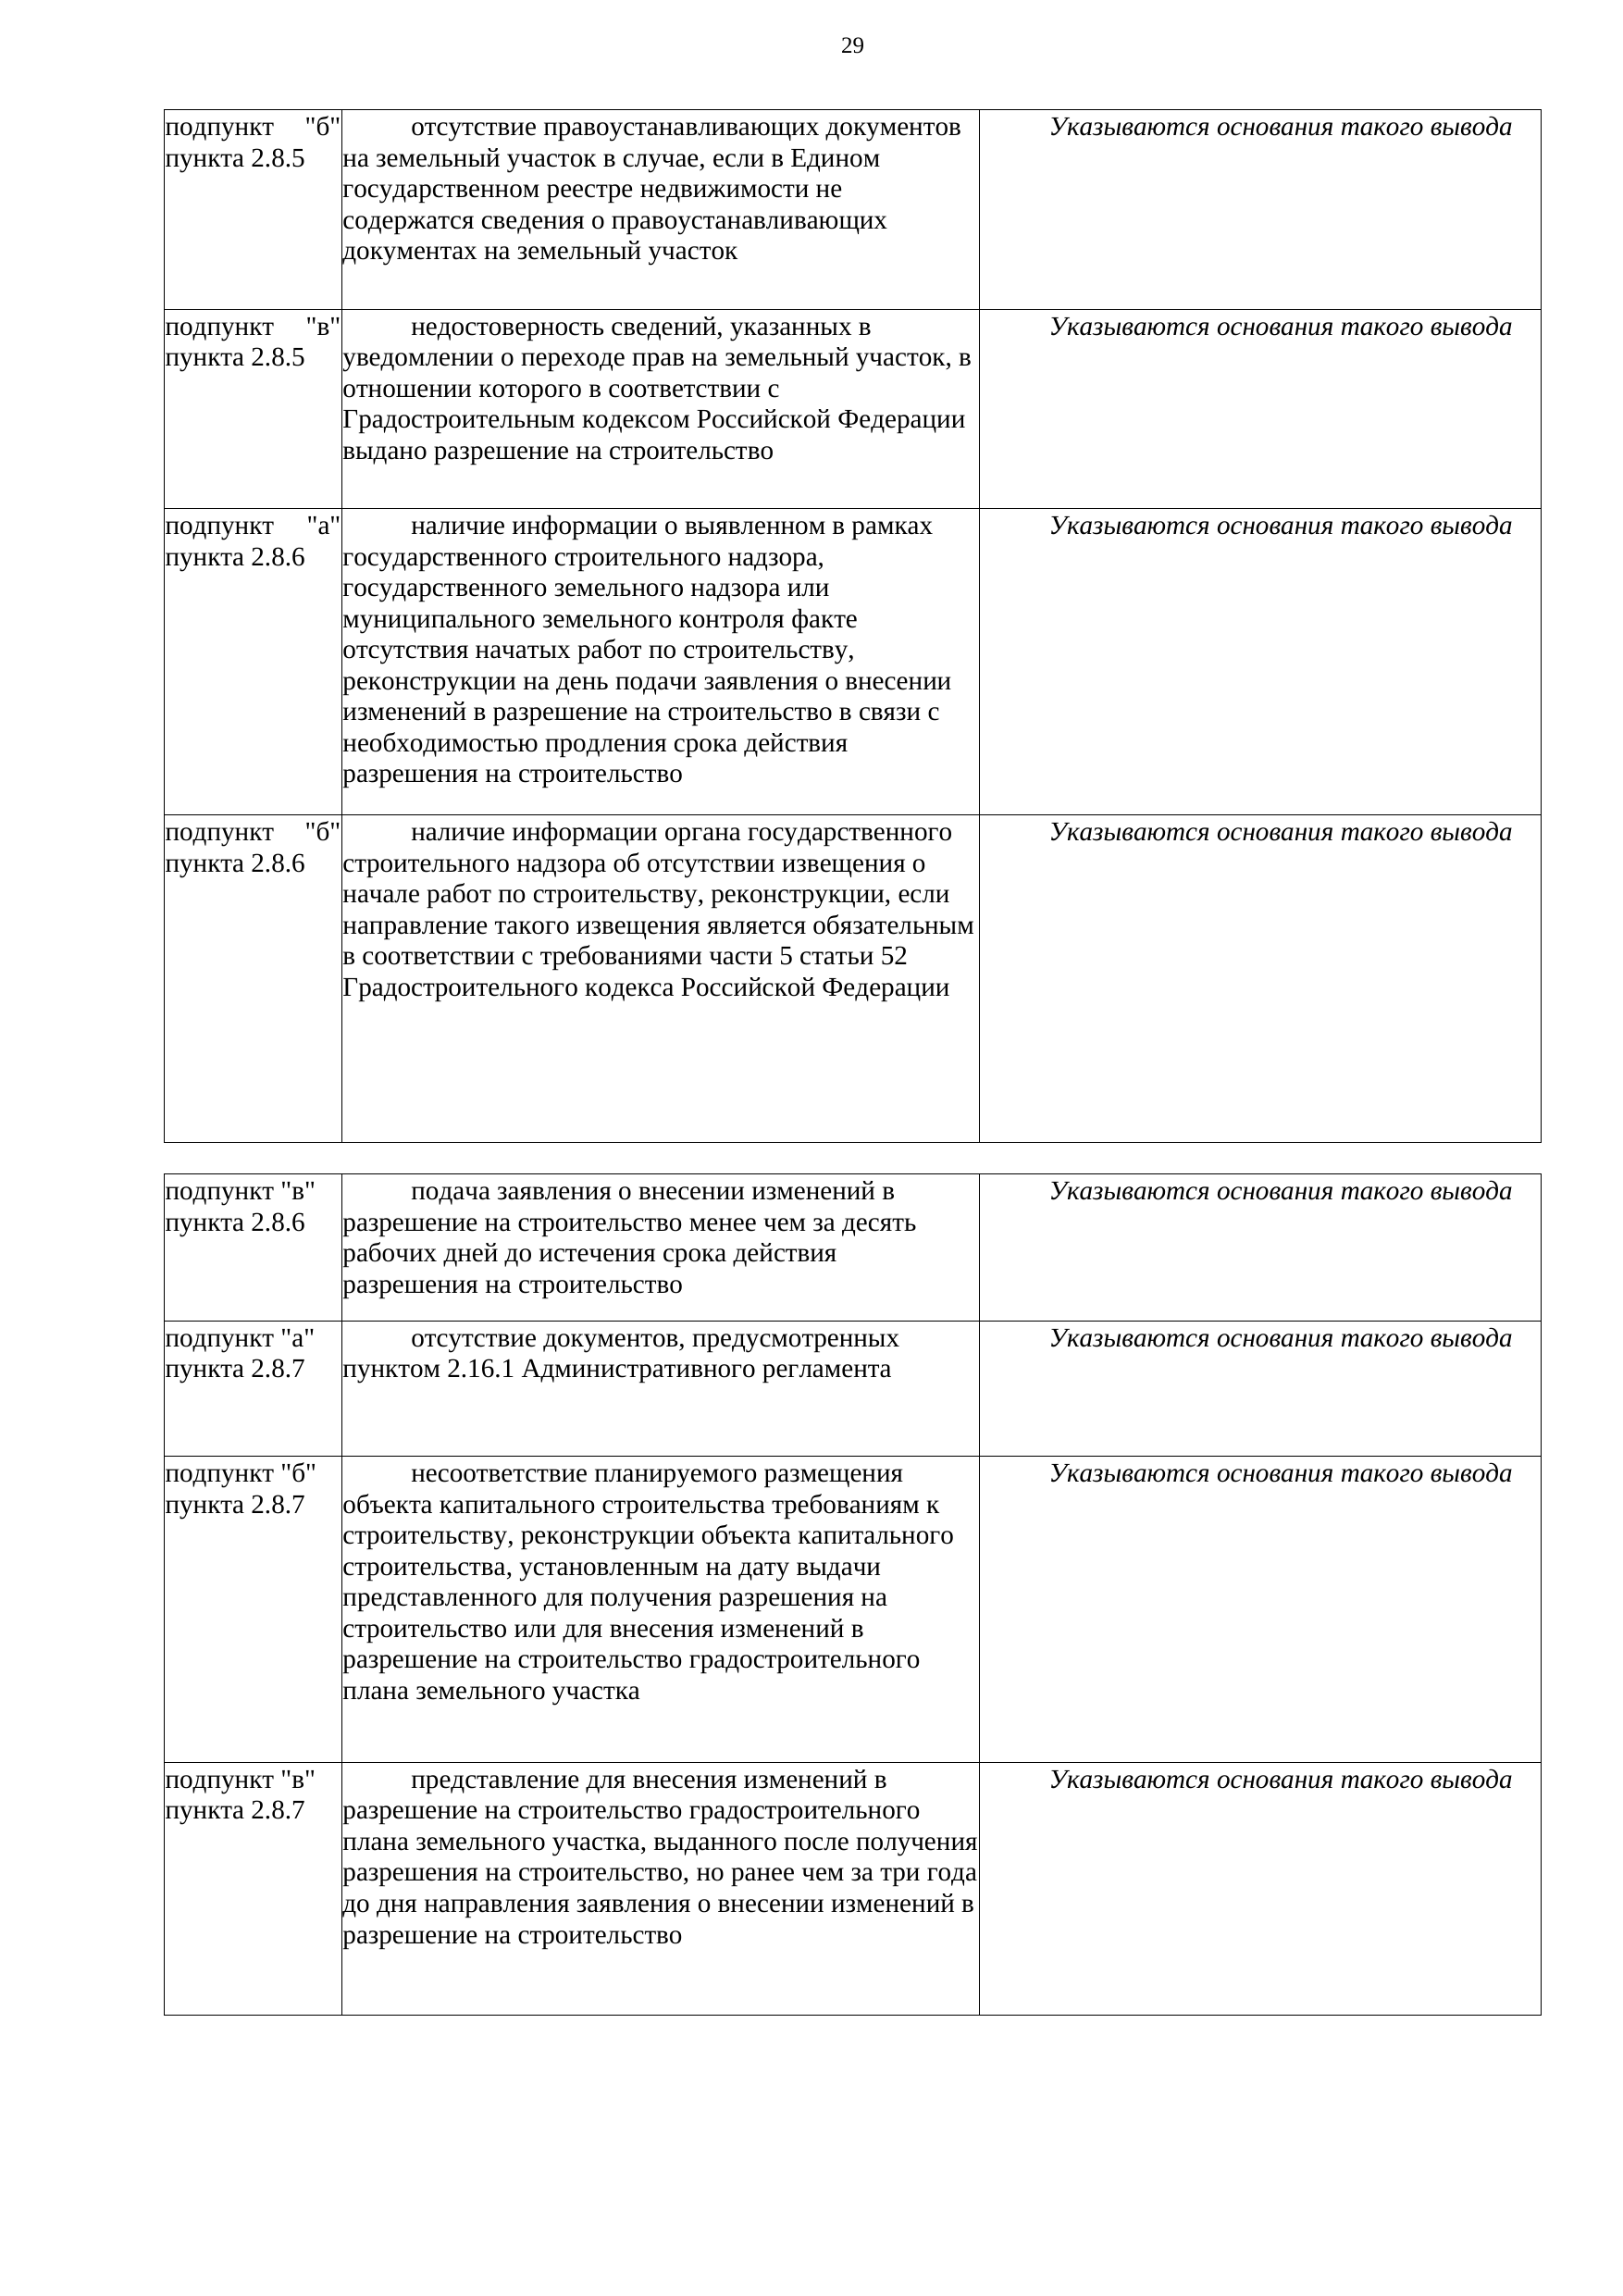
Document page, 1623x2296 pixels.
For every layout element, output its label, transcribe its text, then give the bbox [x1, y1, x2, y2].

table_header подача заявления о внесении изменений в разрешение на строительство менее чем за десять рабочих дней до истечения срока действия разрешения на строительство [342, 1174, 979, 1321]
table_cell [980, 110, 1541, 309]
table_cell недостоверность сведений, указанных в уведомлении о переходе прав на земельный участок, в отношении которого в соответствии с Градостроительным кодексом Российской Федерации выдано разрешение на строительство [342, 310, 979, 508]
table_cell подпункт "в" пункта 2.8.5 [165, 310, 341, 508]
table_cell представление для внесения изменений в разрешение на строительство градостроительного плана земельного участка, выданного после получения разрешения на строительство, но ранее чем за три года до дня направления заявления о внесении изменений в разрешение на строительство [342, 1763, 979, 2015]
table_cell Указываются основания такого вывода [980, 509, 1541, 814]
table_header Указываются основания такого вывода [980, 1174, 1541, 1321]
table_cell наличие информации органа государственного строительного надзора об отсутствии извещения о начале работ по строительству, реконструкции, если направление такого извещения является обязательным в соответствии с требованиями части 5 статьи 52 Градостроительного кодекса Российской Федерации [342, 815, 979, 1142]
table_cell Указываются основания такого вывода [980, 310, 1541, 508]
table_cell несоответствие планируемого размещения объекта капитального строительства требованиям к строительству, реконструкции объекта капитального строительства, установленным на дату выдачи представленного для получения разрешения на строительство или для внесения изменений в разрешение на строительство градостроительного плана земельного участка [342, 1457, 979, 1762]
table_cell подпункт "б" пункта 2.8.6 [165, 815, 341, 1142]
table_cell Указываются основания такого вывода [980, 815, 1541, 1142]
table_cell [980, 1763, 1541, 2015]
table_cell наличие информации о выявленном в рамках государственного строительного надзора, государственного земельного надзора или муниципального земельного контроля факте отсутствия начатых работ по строительству, реконструкции на день подачи заявления о внесении изменений в разрешение на строительство в связи с необходимостью продления срока действия разрешения на строительство [342, 509, 979, 814]
table_cell подпункт "а" пункта 2.8.7 [165, 1322, 341, 1456]
table_cell подпункт "б" пункта 2.8.5 [165, 110, 341, 309]
table_cell подпункт "а" пункта 2.8.6 [165, 509, 341, 814]
table_header подпункт "в" пункта 2.8.6 [165, 1174, 341, 1321]
table_cell Указываются основания такого вывода [980, 1322, 1541, 1456]
table_cell подпункт "б" пункта 2.8.7 [165, 1457, 341, 1762]
table_cell отсутствие правоустанавливающих документов на земельный участок в случае, если в Едином государственном реестре недвижимости не содержатся сведения о правоустанавливающих документах на земельный участок [342, 110, 979, 309]
table_cell Указываются основания такого вывода [980, 1457, 1541, 1762]
table_cell подпункт "в" пункта 2.8.7 [165, 1763, 341, 2015]
table_cell отсутствие документов, предусмотренных пунктом 2.16.1 Административного регламента [342, 1322, 979, 1456]
